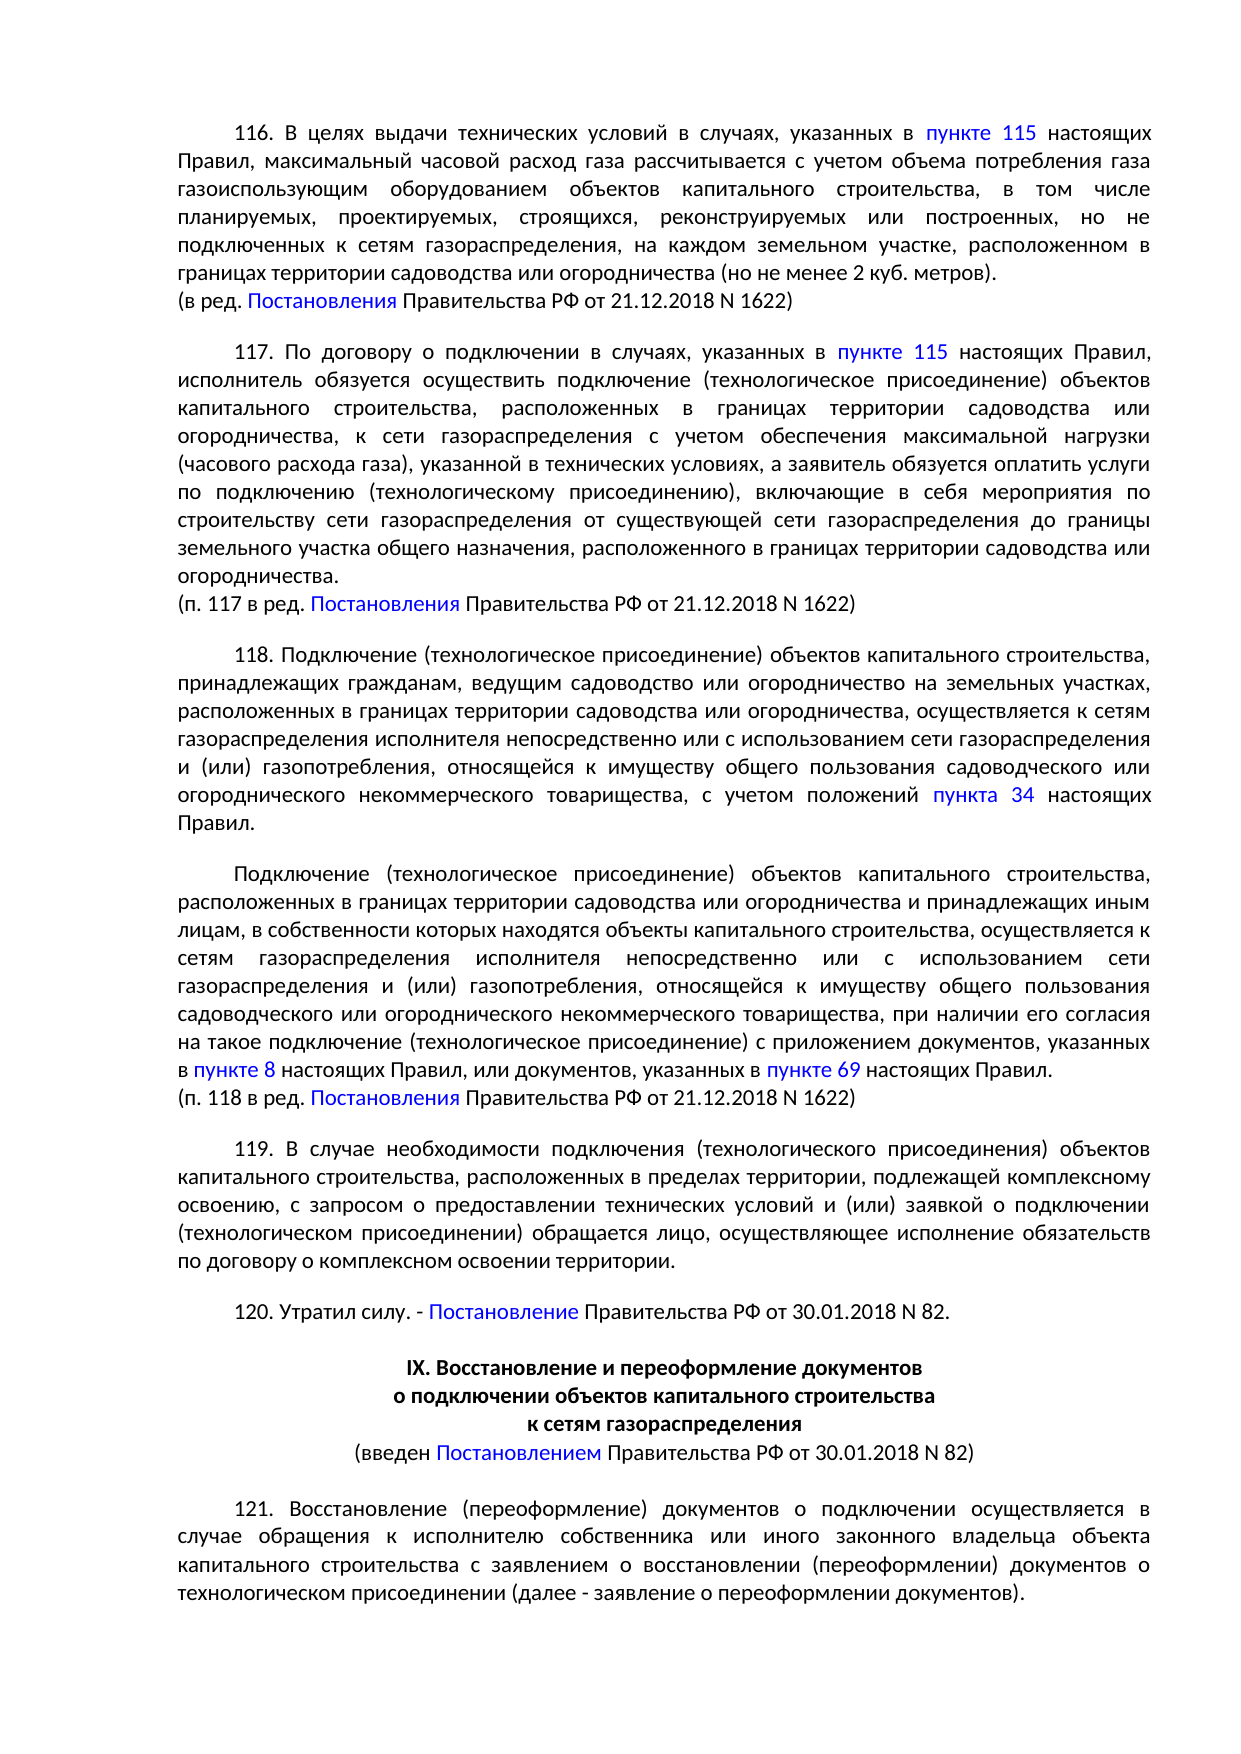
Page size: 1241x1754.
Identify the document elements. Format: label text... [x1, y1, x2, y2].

text 118. Подключение (технологическое присоединение) объектов капитального строительства, принадлежащих гражданам, ведущим садоводство или огородничество на земельных участках, расположенных в границах территории садоводства или огородничества, осуществляется к сетям газораспределения исполнителя непосредственно или с использованием сети газораспределения и (или) газопотребления, относящейся к имуществу общего пользования садоводческого или огороднического некоммерческого товарищества, с учетом положений пункта 34 настоящих Правил. [177, 640, 1152, 836]
text (в ред. Постановления Правительства РФ от 21.12.2018 N 1622) [177, 286, 1152, 314]
text (введен Постановлением Правительства РФ от 30.01.2018 N 82) [177, 1438, 1152, 1466]
text 119. В случае необходимости подключения (технологического присоединения) объектов капитального строительства, расположенных в пределах территории, подлежащей комплексному освоению, с запросом о предоставлении технических условий и (или) заявкой о подключении (технологическом присоединении) обращается лицо, осуществляющее исполнение обязательств по договору о комплексном освоении территории. [177, 1134, 1152, 1274]
title к сетям газораспределения [177, 1409, 1152, 1438]
title о подключении объектов капитального строительства [177, 1382, 1152, 1409]
title IX. Восстановление и переоформление документов [177, 1353, 1152, 1382]
text 117. По договору о подключении в случаях, указанных в пункте 115 настоящих Правил, исполнитель обязуется осуществить подключение (технологическое присоединение) объектов капитального строительства, расположенных в границах территории садоводства или огородничества, к сети газораспределения с учетом обеспечения максимальной нагрузки (часового расхода газа), указанной в технических условиях, а заявитель обязуется оплатить услуги по подключению (технологическому присоединению), включающие в себя мероприятия по строительству сети газораспределения от существующей сети газораспределения до границы земельного участка общего назначения, расположенного в границах территории садоводства или огородничества. [177, 337, 1152, 589]
text (п. 117 в ред. Постановления Правительства РФ от 21.12.2018 N 1622) [177, 589, 1152, 617]
text 120. Утратил силу. - Постановление Правительства РФ от 30.01.2018 N 82. [177, 1297, 1152, 1326]
text 116. В целях выдачи технических условий в случаях, указанных в пункте 115 настоящих Правил, максимальный часовой расход газа рассчитывается с учетом объема потребления газа газоиспользующим оборудованием объектов капитального строительства, в том числе планируемых, проектируемых, строящихся, реконструируемых или построенных, но не подключенных к сетям газораспределения, на каждом земельном участке, расположенном в границах территории садоводства или огородничества (но не менее 2 куб. метров). [177, 118, 1152, 286]
text Подключение (технологическое присоединение) объектов капитального строительства, расположенных в границах территории садоводства или огородничества и принадлежащих иным лицам, в собственности которых находятся объекты капитального строительства, осуществляется к сетям газораспределения исполнителя непосредственно или с использованием сети газораспределения и (или) газопотребления, относящейся к имуществу общего пользования садоводческого или огороднического некоммерческого товарищества, при наличии его согласия на такое подключение (технологическое присоединение) с приложением документов, указанных в пункте 8 настоящих Правил, или документов, указанных в пункте 69 настоящих Правил. [177, 859, 1152, 1083]
text (п. 118 в ред. Постановления Правительства РФ от 21.12.2018 N 1622) [177, 1083, 1152, 1112]
text 121. Восстановление (переоформление) документов о подключении осуществляется в случае обращения к исполнителю собственника или иного законного владельца объекта капитального строительства с заявлением о восстановлении (переоформлении) документов о технологическом присоединении (далее - заявление о переоформлении документов). [177, 1494, 1152, 1606]
